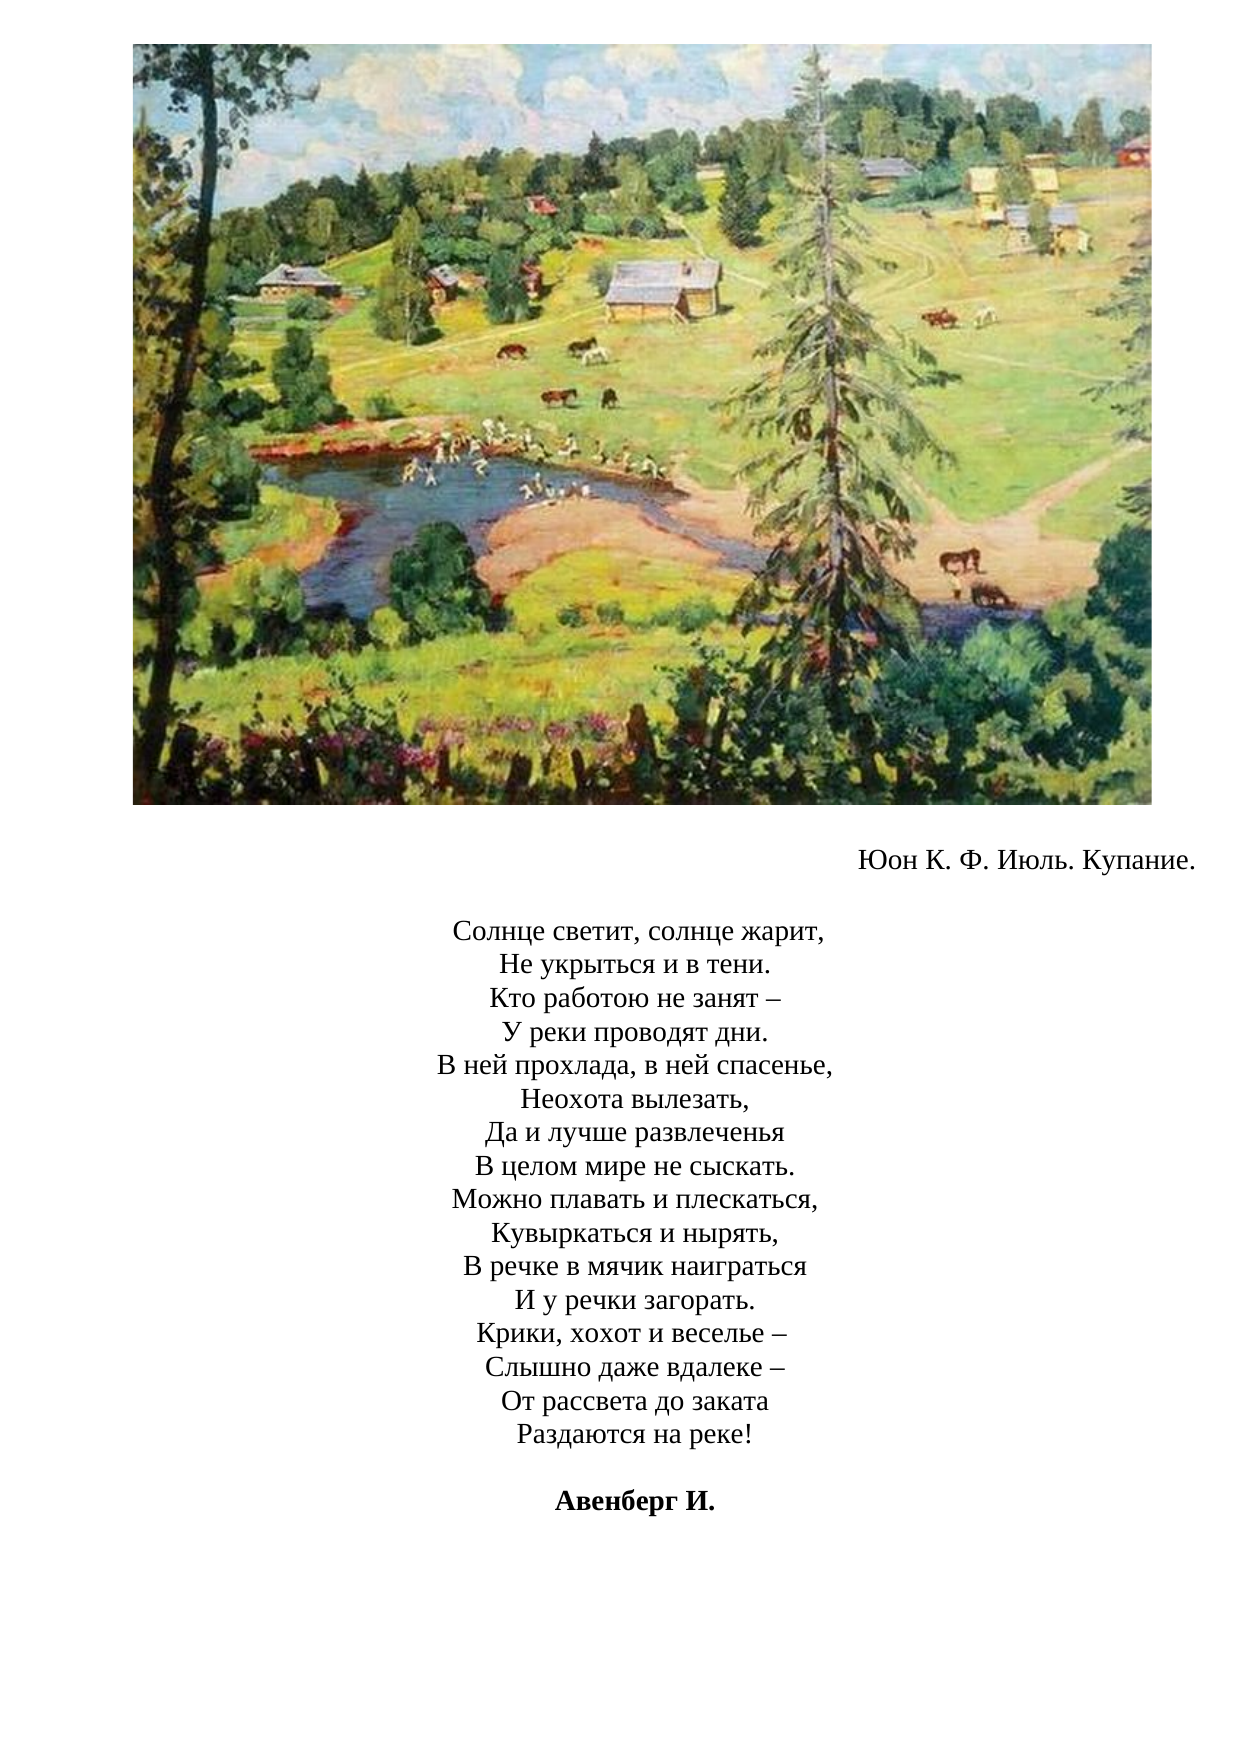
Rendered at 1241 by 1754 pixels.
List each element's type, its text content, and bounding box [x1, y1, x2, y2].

text Солнце светит, солнце жарит, Не укрыться и в тени. Кто работою не занят – У реки проводят дни. В ней прохлада, в ней спасенье, Неохота вылезать, Да и лучше развлеченья В целом мире не сыскать. Можно плавать и плескаться, Кувыркаться и нырять, В речке в мячик наиграться И у речки загорать. Крики, хохот и веселье – Слышно даже вдалеке – От рассвета до заката Раздаются на реке! Авенберг И. [74, 913, 1196, 1517]
text Юон К. Ф. Июль. Купание. [74, 842, 1196, 876]
picture [132, 44, 1152, 805]
